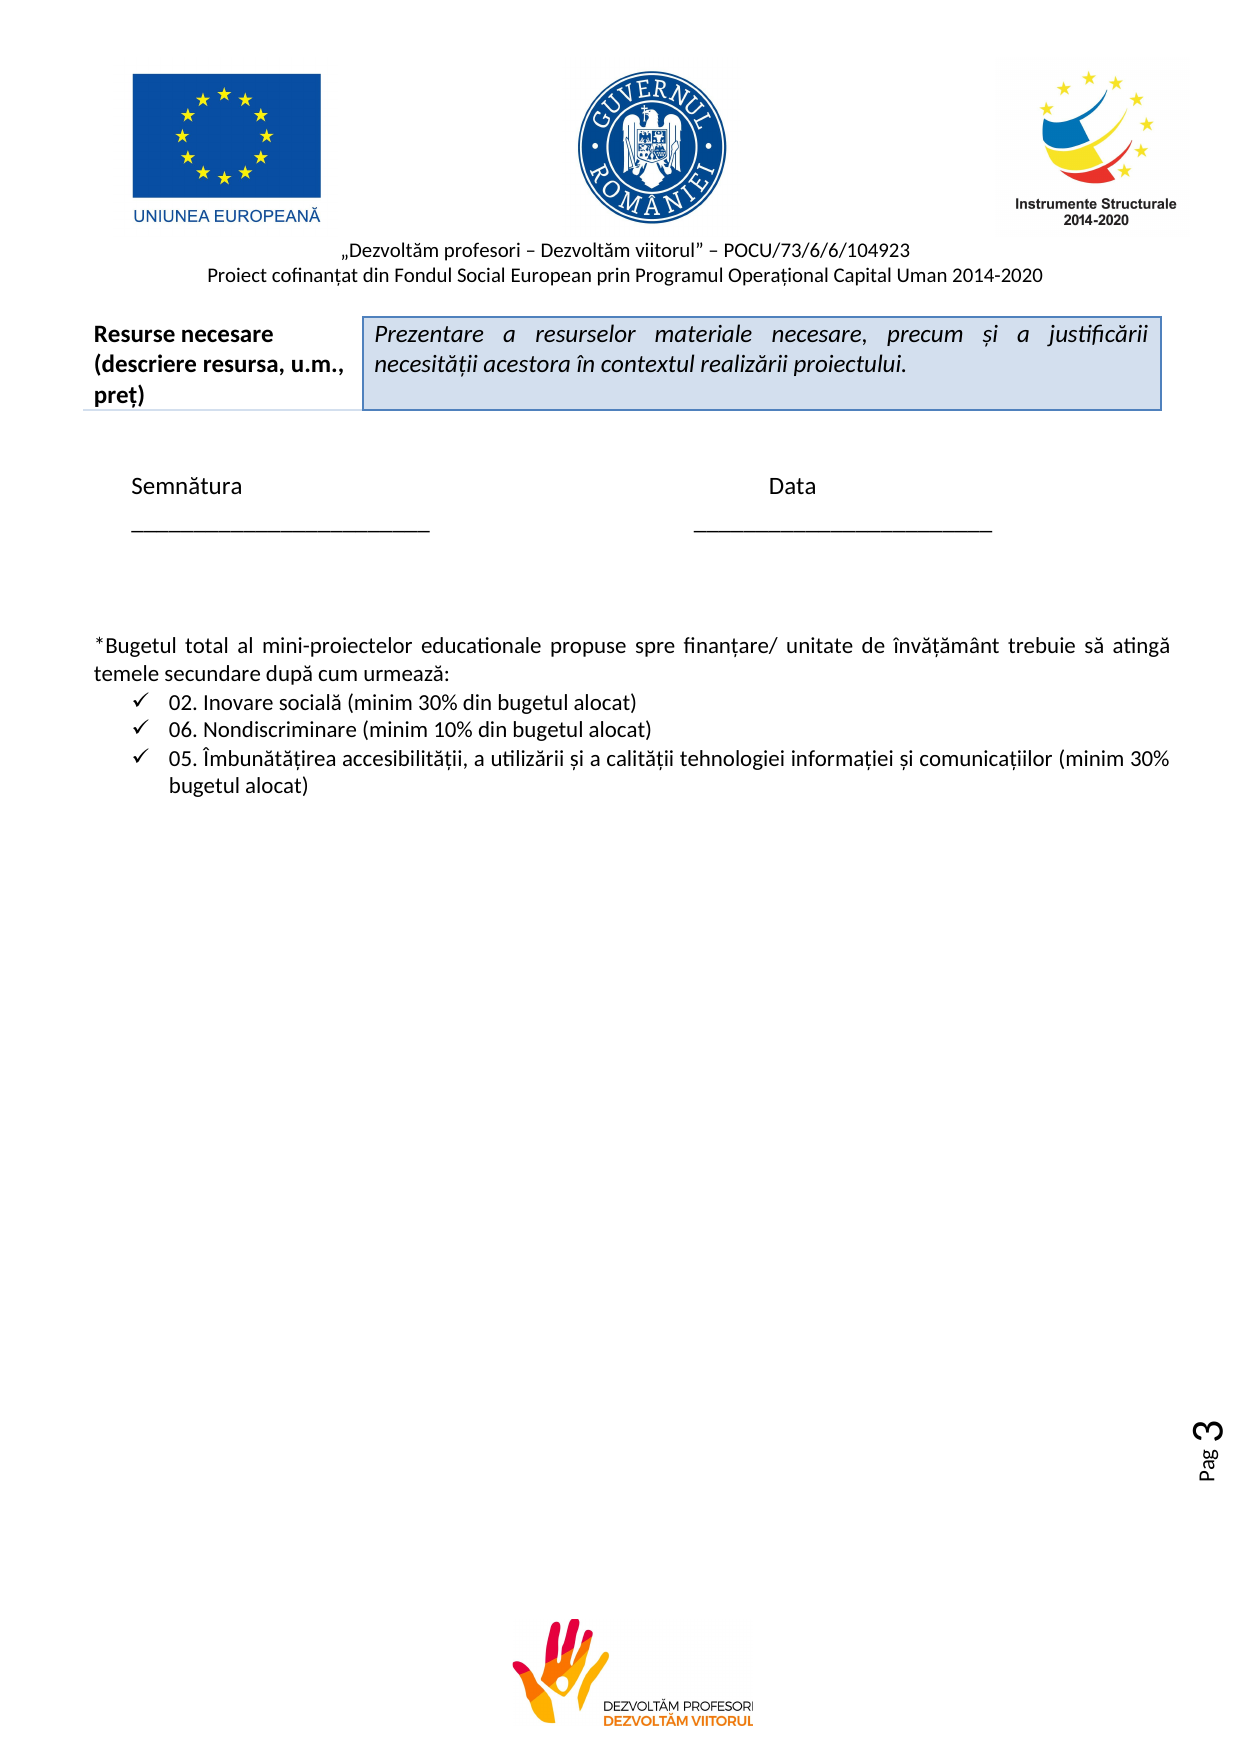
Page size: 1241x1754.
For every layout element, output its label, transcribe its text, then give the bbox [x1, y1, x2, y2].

picture [113, 57, 338, 237]
picture [561, 57, 742, 237]
list 05. Îmbunătățirea accesibilității, a utilizării și a calității tehnologiei informației și comunicațiilor (minim 30% bugetul alocat) [131, 744, 1172, 800]
table_cell Resurse necesare (descriere resursa, u.m., preț) [83, 316, 362, 409]
list 06. Nondiscriminare (minim 10% din bugetul alocat) [131, 716, 1172, 744]
picture [512, 1619, 753, 1726]
text ________________________ ________________________ [94, 505, 1172, 536]
list 02. Inovare socială (minim 30% din bugetul alocat) [131, 688, 1172, 716]
text Semnătura Data [94, 470, 1172, 501]
picture [995, 57, 1191, 237]
table_cell Prezentare a resurselor materiale necesare, precum și a justificării necesității acestora în contextul realizării proiectului. [364, 318, 1160, 409]
text *Bugetul total al mini-proiectelor educationale propuse spre finanțare/ unitate de învățământ trebuie să atingă temele secundare după cum urmează: [94, 632, 1172, 688]
